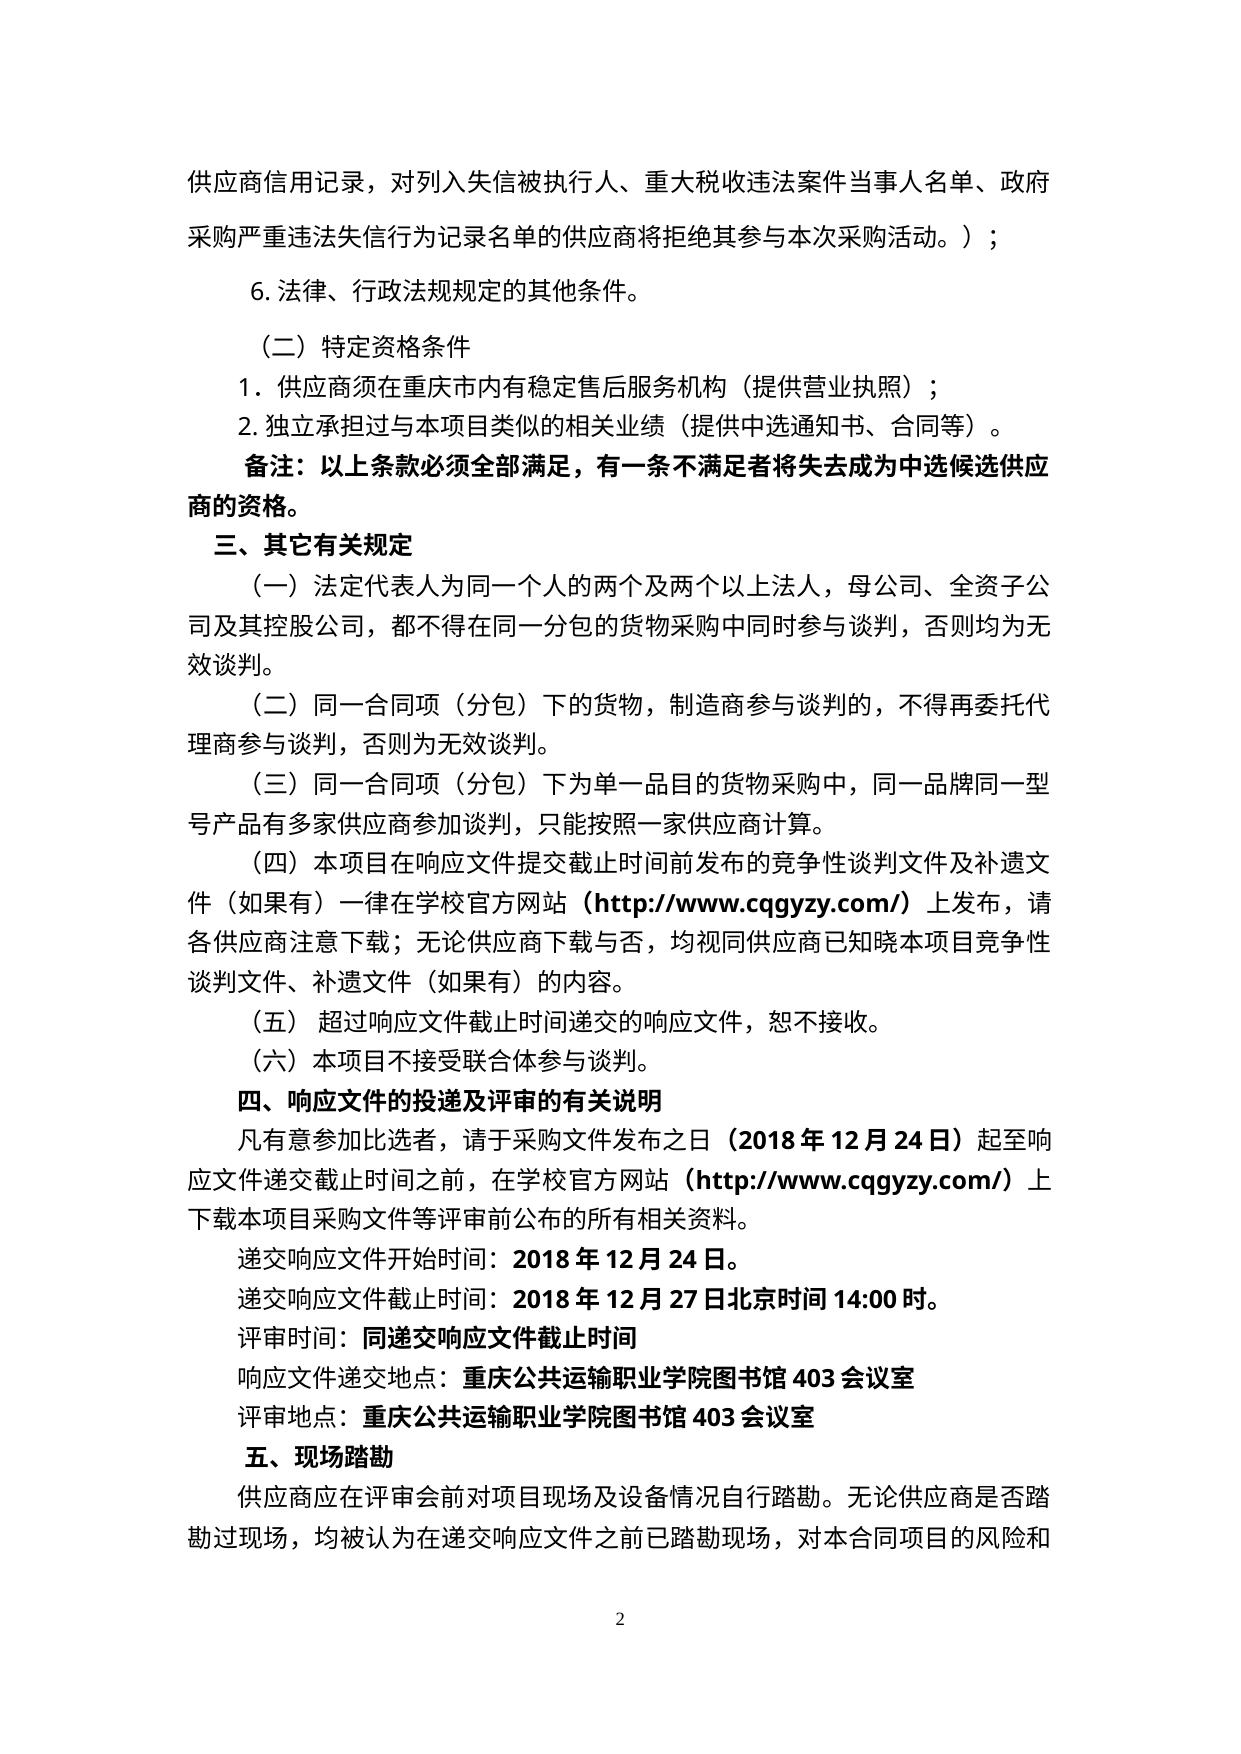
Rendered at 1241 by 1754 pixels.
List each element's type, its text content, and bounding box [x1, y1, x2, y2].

text 递交响应文件截止时间：2018年 12月27日北京时间14:00时。 [187, 1276, 1053, 1316]
text （二）特定资格条件 [246, 326, 1053, 365]
text 响应文件递交地点：重庆公共运输职业学院图书馆403会议室 [187, 1356, 1053, 1395]
text 备注：以上条款必须全部满足，有一条不满足者将失去成为中选候选供应商的资格。 [187, 445, 1053, 524]
text 凡有意参加比选者，请于采购文件发布之日（2018年12月24日）起至响应文件递交截止时间之前，在学校官方网站（http://www.cqgyzy.com/）上下载本项目采购文件等评审前公布的所有相关资料。 [187, 1118, 1053, 1237]
text 6. 法律、行政法规规定的其他条件。 [187, 271, 1053, 308]
subtitle 三、其它有关规定 [187, 524, 1053, 564]
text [187, 163, 1053, 253]
text 五、现场踏勘 [187, 1435, 1053, 1474]
text 四、响应文件的投递及评审的有关说明 [187, 1078, 1053, 1118]
text 评审地点：重庆公共运输职业学院图书馆403会议室 [187, 1395, 1053, 1435]
text 2. 独立承担过与本项目类似的相关业绩（提供中选通知书、合同等）。 [187, 405, 1053, 445]
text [187, 1474, 1053, 1556]
text （六）本项目不接受联合体参与谈判。 [187, 1039, 1053, 1078]
text 评审时间：同递交响应文件截止时间 [187, 1316, 1053, 1356]
text 1．供应商须在重庆市内有稳定售后服务机构（提供营业执照）； [187, 365, 1053, 405]
text （五） 超过响应文件截止时间递交的响应文件，恕不接收。 [187, 999, 1053, 1039]
text （二）同一合同项（分包）下的货物，制造商参与谈判的，不得再委托代理商参与谈判，否则为无效谈判。 [187, 683, 1053, 762]
text （三）同一合同项（分包）下为单一品目的货物采购中，同一品牌同一型号产品有多家供应商参加谈判，只能按照一家供应商计算。 [187, 762, 1053, 841]
text （四）本项目在响应文件提交截止时间前发布的竞争性谈判文件及补遗文件（如果有）一律在学校官方网站（http://www.cqgyzy.com/）上发布，请各供应商注意下载；无论供应商下载与否，均视同供应商已知晓本项目竞争性谈判文件、补遗文件（如果有）的内容。 [187, 841, 1053, 999]
text （一）法定代表人为同一个人的两个及两个以上法人，母公司、全资子公司及其控股公司，都不得在同一分包的货物采购中同时参与谈判，否则均为无效谈判。 [187, 564, 1053, 683]
text 递交响应文件开始时间：2018年12月24日。 [187, 1237, 1053, 1276]
